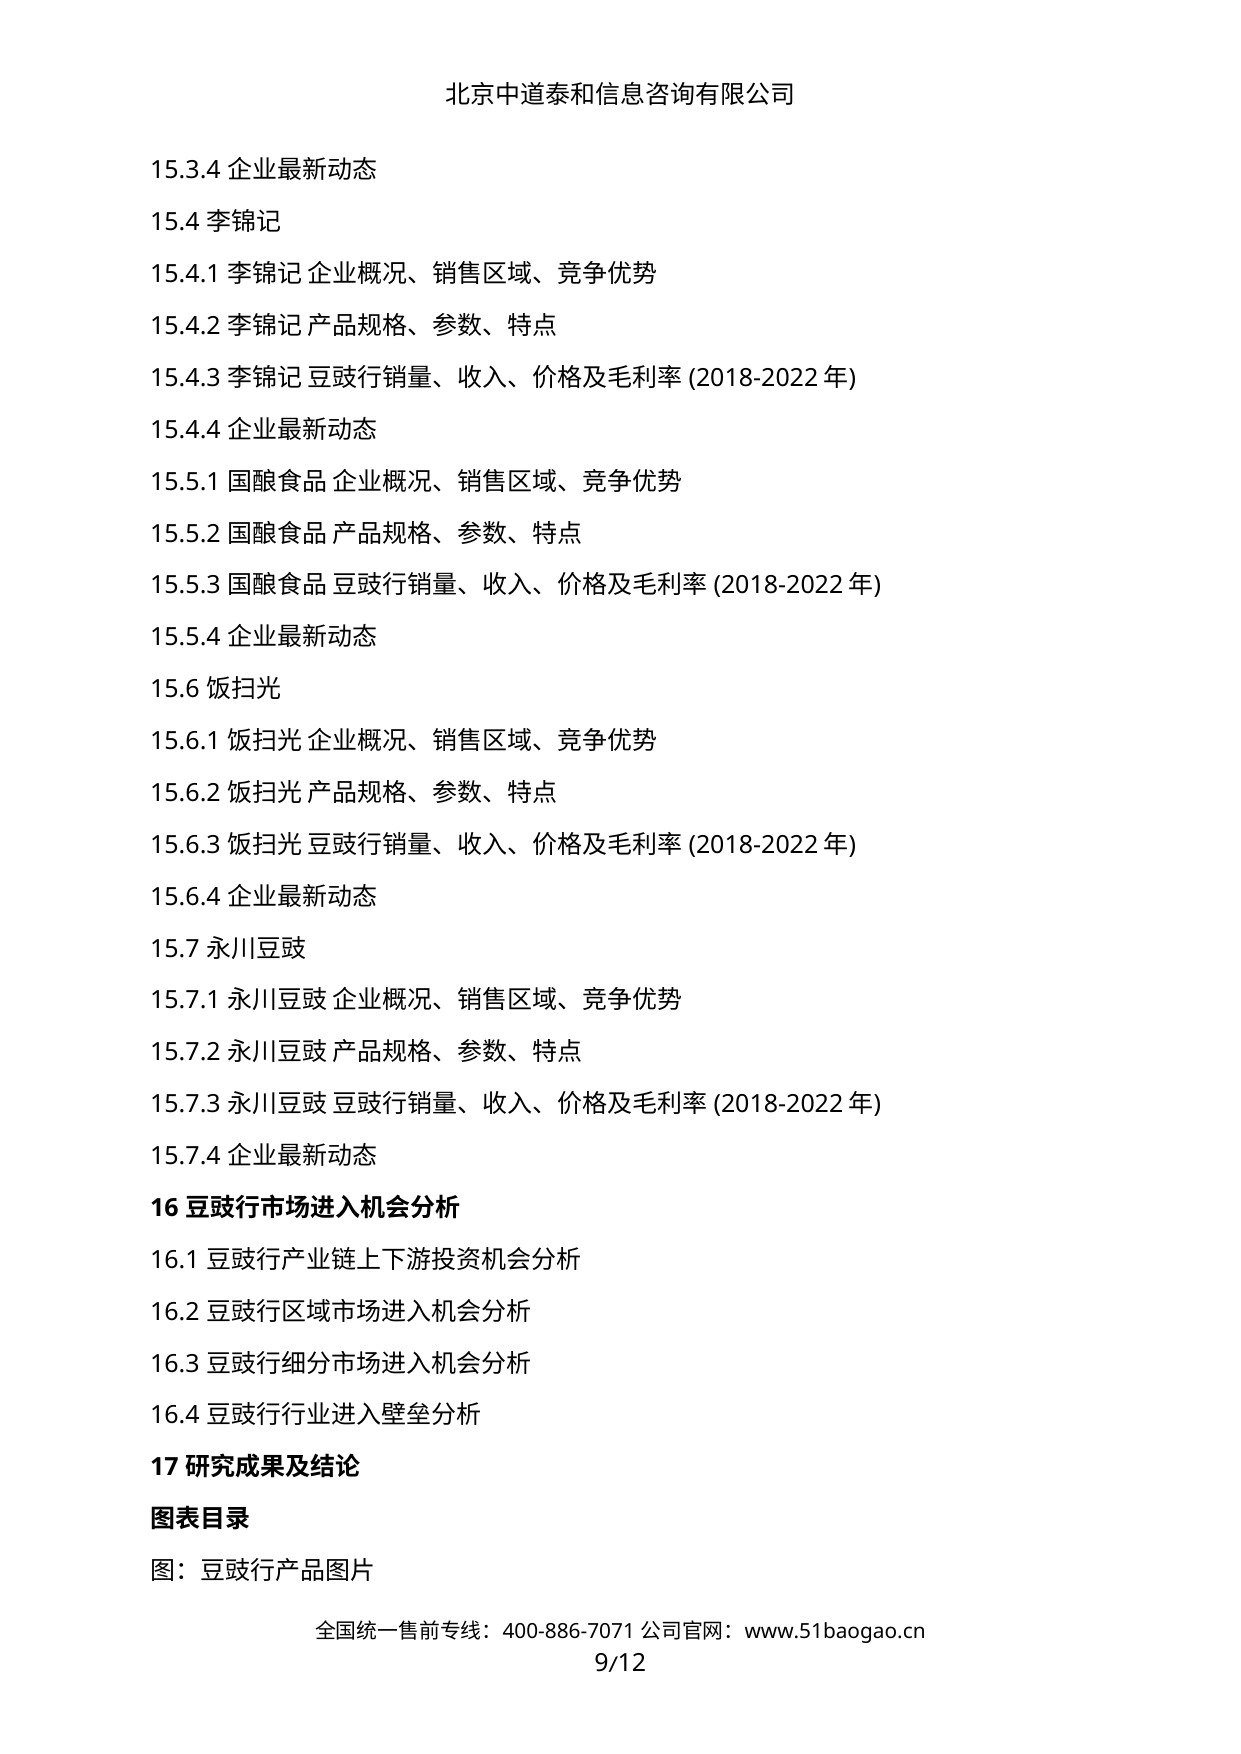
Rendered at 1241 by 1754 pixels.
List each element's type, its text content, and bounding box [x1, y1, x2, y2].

text 15.6.2 饭扫光 产品规格、参数、特点 [150, 772, 1090, 809]
text 16.2 豆豉行区域市场进入机会分析 [150, 1291, 1090, 1327]
text 15.4.4 企业最新动态 [150, 409, 1090, 446]
text 15.6.4 企业最新动态 [150, 876, 1090, 912]
text 15.5.3 国酿食品 豆豉行销量、收入、价格及毛利率 (2018-2022年) [150, 565, 1090, 601]
text 15.7 永川豆豉 [150, 928, 1090, 964]
text 15.4.2 李锦记 产品规格、参数、特点 [150, 306, 1090, 342]
text 15.4 李锦记 [150, 202, 1090, 238]
text 15.3.4 企业最新动态 [150, 150, 1090, 186]
text 15.4.3 李锦记 豆豉行销量、收入、价格及毛利率 (2018-2022年) [150, 357, 1090, 394]
text 图：豆豉行产品图片 [150, 1551, 1090, 1587]
text 图表目录 [150, 1499, 1090, 1535]
text 15.6 饭扫光 [150, 669, 1090, 705]
text 15.5.2 国酿食品 产品规格、参数、特点 [150, 513, 1090, 549]
text 16 豆豉行市场进入机会分析 [150, 1187, 1090, 1224]
text 15.7.4 企业最新动态 [150, 1136, 1090, 1172]
text 15.4.1 李锦记 企业概况、销售区域、竞争优势 [150, 254, 1090, 290]
text 15.6.1 饭扫光 企业概况、销售区域、竞争优势 [150, 721, 1090, 757]
text 16.3 豆豉行细分市场进入机会分析 [150, 1343, 1090, 1379]
text 15.7.2 永川豆豉 产品规格、参数、特点 [150, 1032, 1090, 1068]
text 16.4 豆豉行行业进入壁垒分析 [150, 1395, 1090, 1431]
text 15.5.1 国酿食品 企业概况、销售区域、竞争优势 [150, 461, 1090, 497]
text 15.5.4 企业最新动态 [150, 617, 1090, 653]
text 15.7.1 永川豆豉 企业概况、销售区域、竞争优势 [150, 980, 1090, 1016]
text 15.7.3 永川豆豉 豆豉行销量、收入、价格及毛利率 (2018-2022年) [150, 1084, 1090, 1120]
text 16.1 豆豉行产业链上下游投资机会分析 [150, 1239, 1090, 1276]
text 15.6.3 饭扫光 豆豉行销量、收入、价格及毛利率 (2018-2022年) [150, 824, 1090, 861]
text 17 研究成果及结论 [150, 1447, 1090, 1483]
